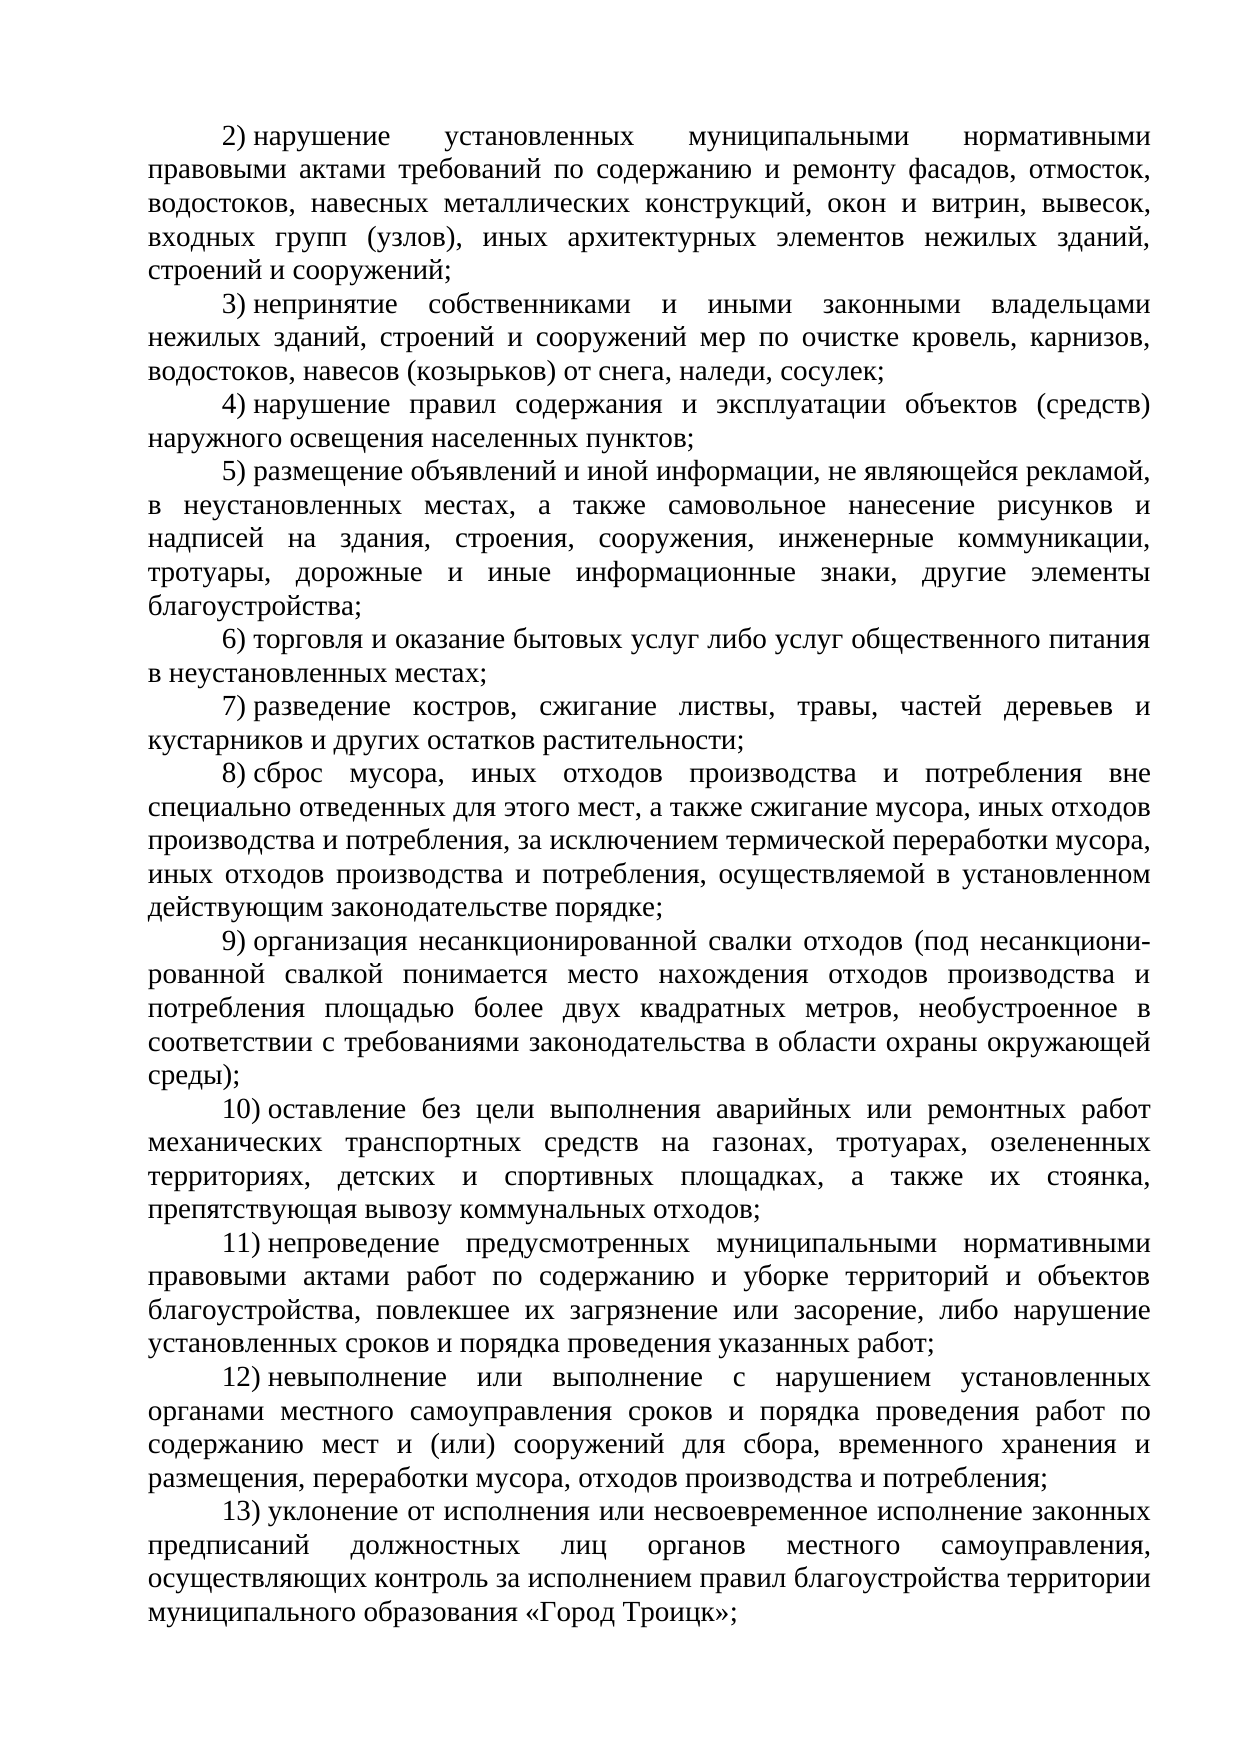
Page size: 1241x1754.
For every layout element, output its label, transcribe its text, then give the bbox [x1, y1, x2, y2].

list сброс мусора, иных отходов производства и потребления вне специально отведенных для этого мест, а также сжигание мусора, иных отходов производства и потребления, за исключением термической переработки мусора, иных отходов производства и потребления, осуществляемой в установленном действующим законодательстве порядке; [148, 755, 1152, 923]
list организация несанкционированной свалки отходов (под несанкциони-рованной свалкой понимается место нахождения отходов производства и потребления площадью более двух квадратных метров, необустроенное в соответствии с требованиями законодательства в области охраны окружающей среды); [148, 923, 1152, 1091]
list разведение костров, сжигание листвы, травы, частей деревьев и кустарников и других остатков растительности; [148, 688, 1152, 755]
list оставление без цели выполнения аварийных или ремонтных работ механических транспортных средств на газонах, тротуарах, озелененных территориях, детских и спортивных площадках, а также их стоянка, препятствующая вывозу коммунальных отходов; [148, 1091, 1152, 1225]
list нарушение правил содержания и эксплуатации объектов (средств) наружного освещения населенных пунктов; [148, 386, 1152, 453]
list непринятие собственниками и иными законными владельцами нежилых зданий, строений и сооружений мер по очистке кровель, карнизов, водостоков, навесов (козырьков) от снега, наледи, сосулек; [148, 286, 1152, 386]
list непроведение предусмотренных муниципальными нормативными правовыми актами работ по содержанию и уборке территорий и объектов благоустройства, повлекшее их загрязнение или засорение, либо нарушение установленных сроков и порядка проведения указанных работ; [148, 1225, 1152, 1359]
list размещение объявлений и иной информации, не являющейся рекламой, в неустановленных местах, а также самовольное нанесение рисунков и надписей на здания, строения, сооружения, инженерные коммуникации, тротуары, дорожные и иные информационные знаки, другие элементы благоустройства; [148, 453, 1152, 621]
list нарушение установленных муниципальными нормативными правовыми актами требований по содержанию и ремонту фасадов, отмосток, водостоков, навесных металлических конструкций, окон и витрин, вывесок, входных групп (узлов), иных архитектурных элементов нежилых зданий, строений и сооружений; [148, 118, 1152, 286]
list невыполнение или выполнение с нарушением установленных органами местного самоуправления сроков и порядка проведения работ по содержанию мест и (или) сооружений для сбора, временного хранения и размещения, переработки мусора, отходов производства и потребления; [148, 1359, 1152, 1493]
list торговля и оказание бытовых услуг либо услуг общественного питания в неустановленных местах; [148, 621, 1152, 688]
list уклонение от исполнения или несвоевременное исполнение законных предписаний должностных лиц органов местного самоуправления, осуществляющих контроль за исполнением правил благоустройства территории муниципального образования «Город Троицк»; [148, 1493, 1152, 1627]
